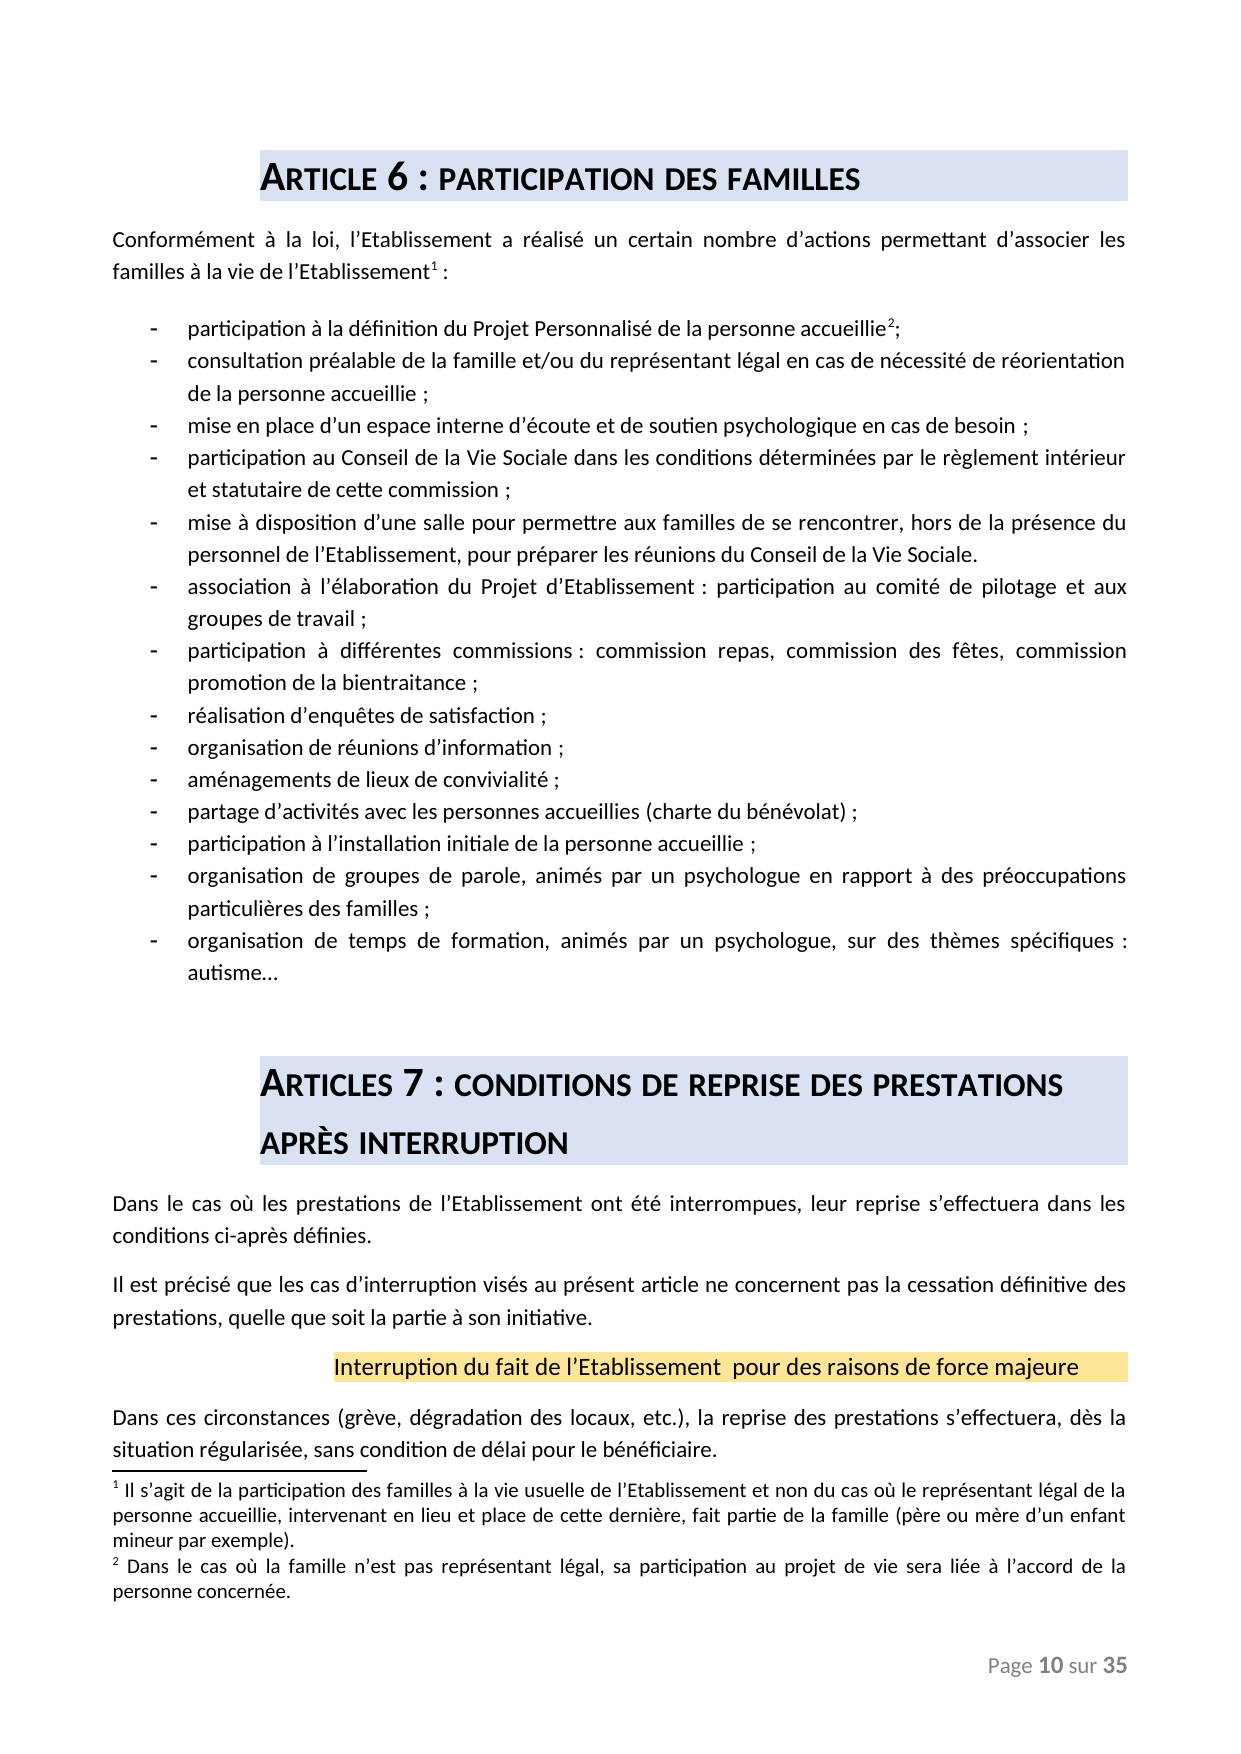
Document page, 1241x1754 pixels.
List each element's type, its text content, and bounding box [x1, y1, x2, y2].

list mise en place d’un espace interne d’écoute et de soutien psychologique en cas de besoin ; [150, 411, 1128, 439]
list réalisation d’enquêtes de satisfaction ; [150, 701, 1128, 729]
text Il est précisé que les cas d’interruption visés au présent article ne concernent pas la cessation définitive des prestations, quelle que soit la partie à son initiative. [112, 1271, 1128, 1331]
subtitle Articles 7 : conditions de reprise des prestations après interruption [260, 1056, 1128, 1165]
text Dans le cas où les prestations de l’Etablissement ont été interrompues, leur reprise s’effectuera dans les conditions ci-après définies. [112, 1189, 1128, 1250]
list participation à la définition du Projet Personnalisé de la personne accueillie; [150, 314, 1128, 342]
list association à l’élaboration du Projet d’Etablissement : participation au comité de pilotage et aux groupes de travail ; [150, 572, 1128, 632]
list consultation préalable de la famille et/ou du représentant légal en cas de nécessité de réorientation de la personne accueillie ; [150, 347, 1128, 407]
list participation à l’installation initiale de la personne accueillie ; [150, 829, 1128, 857]
text Dans ces circonstances (grève, dégradation des locaux, etc.), la reprise des prestations s’effectuera, dès la situation régularisée, sans condition de délai pour le bénéficiaire. [112, 1403, 1128, 1463]
list participation au Conseil de la Vie Sociale dans les conditions déterminées par le règlement intérieur et statutaire de cette commission ; [150, 443, 1128, 503]
list mise à disposition d’une salle pour permettre aux familles de se rencontrer, hors de la présence du personnel de l’Etablissement, pour préparer les réunions du Conseil de la Vie Sociale. [150, 508, 1128, 568]
list partage d’activités avec les personnes accueillies (charte du bénévolat) ; [150, 797, 1128, 825]
subtitle Interruption du fait de l’Etablissement pour des raisons de force majeure [334, 1352, 1128, 1382]
list participation à différentes commissions : commission repas, commission des fêtes, commission promotion de la bientraitance ; [150, 636, 1128, 697]
subtitle Article 6 : participation des familles [260, 150, 1128, 201]
list organisation de groupes de parole, animés par un psychologue en rapport à des préoccupations particulières des familles ; [150, 862, 1128, 922]
text Conformément à la loi, l’Etablissement a réalisé un certain nombre d’actions permettant d’associer les familles à la vie de l’Etablissement : [112, 225, 1128, 285]
list organisation de temps de formation, animés par un psychologue, sur des thèmes spécifiques : autisme… [150, 926, 1128, 986]
list aménagements de lieux de convivialité ; [150, 765, 1128, 793]
list organisation de réunions d’information ; [150, 733, 1128, 761]
